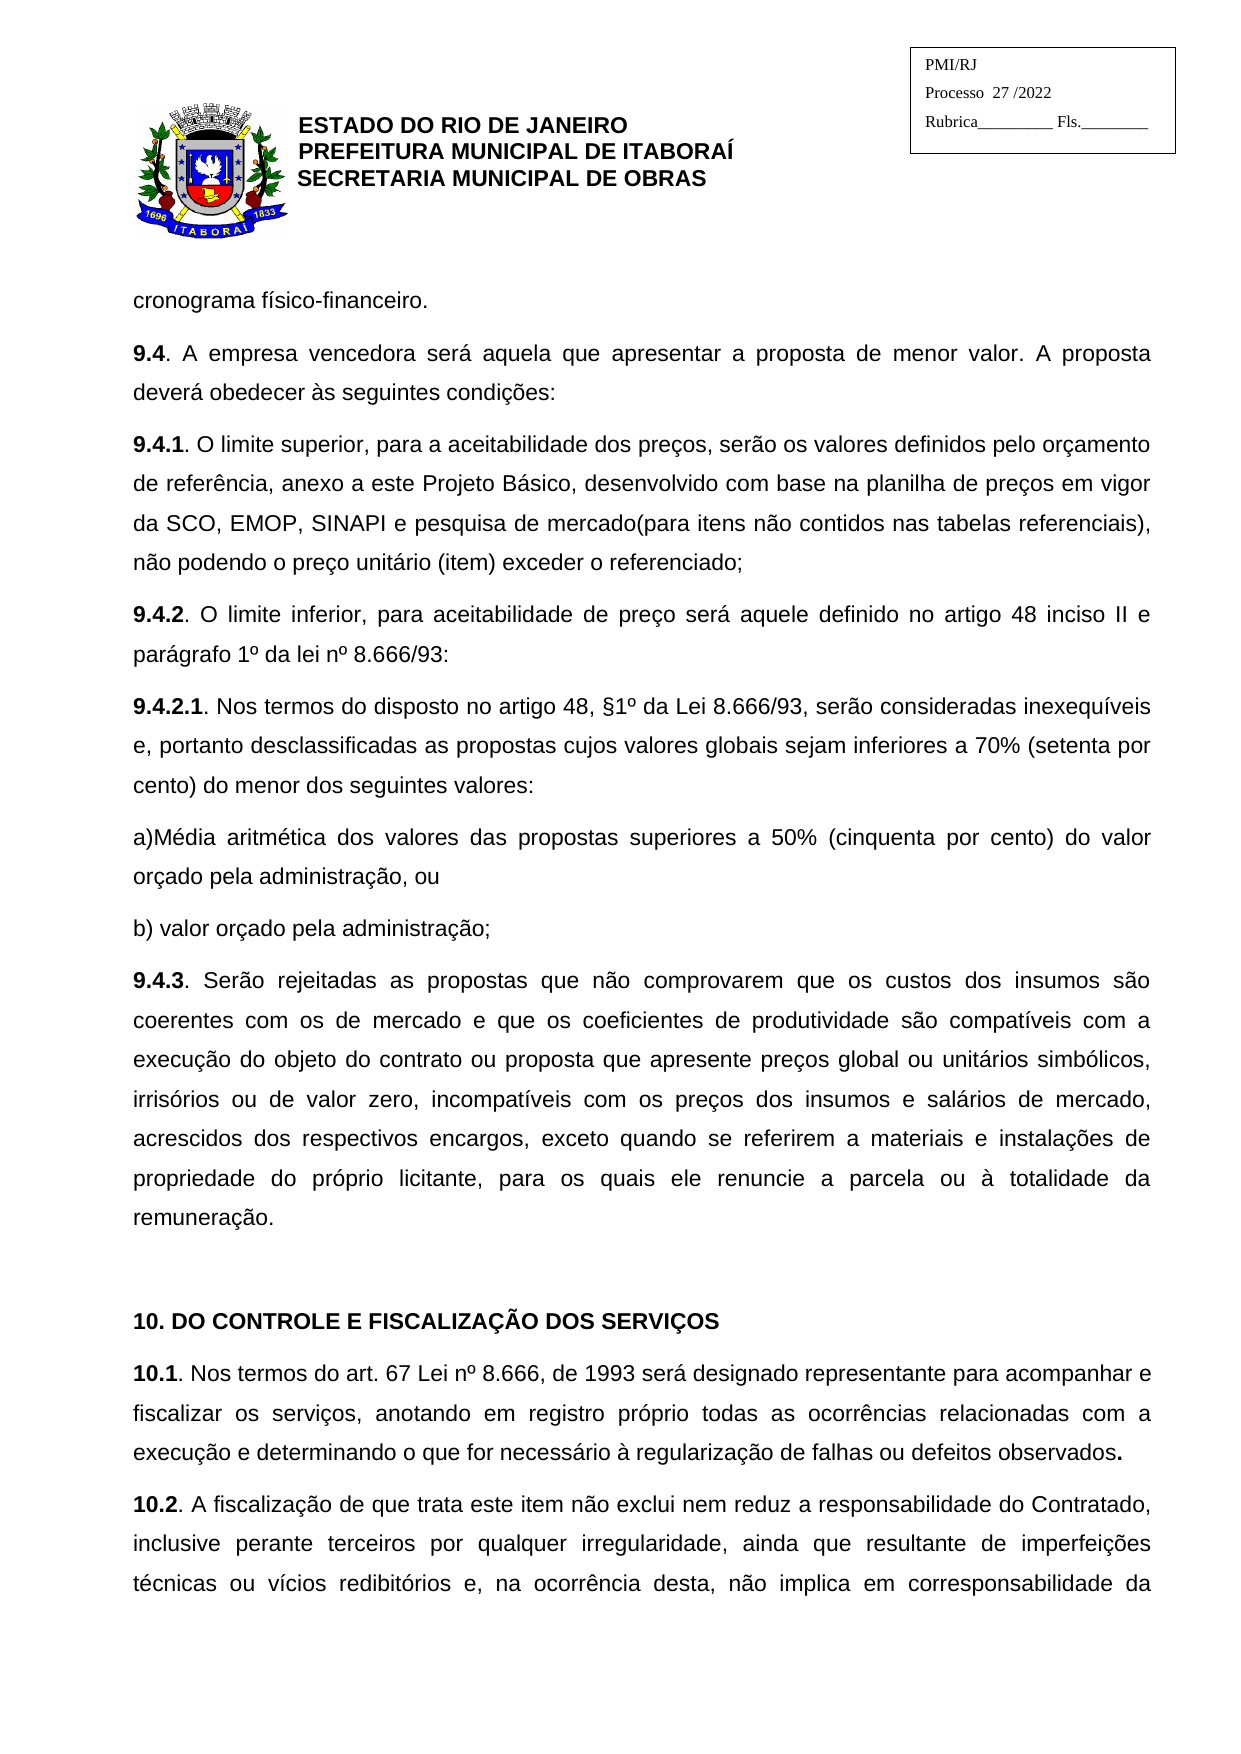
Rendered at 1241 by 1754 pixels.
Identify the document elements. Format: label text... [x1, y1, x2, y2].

text b) valor orçado pela administração; [133, 915, 1152, 942]
text a)Média aritmética dos valores das propostas superiores a 50% (cinquenta por cento) do valor orçado pela administração, ou [133, 824, 1152, 889]
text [133, 287, 1152, 314]
text 9.4. A empresa vencedora será aquela que apresentar a proposta de menor valor. A proposta deverá obedecer às seguintes condições: [133, 339, 1152, 405]
text 9.4.2.1. Nos termos do disposto no artigo 48, §1º da Lei 8.666/93, serão consideradas inexequíveis e, portanto desclassificadas as propostas cujos valores globais sejam inferiores a 70% (setenta por cento) do menor dos seguintes valores: [133, 693, 1152, 798]
text 10.1. Nos termos do art. 67 Lei nº 8.666, de 1993 será designado representante para acompanhar e fiscalizar os serviços, anotando em registro próprio todas as ocorrências relacionadas com a execução e determinando o que for necessário à regularização de falhas ou defeitos observados. [133, 1360, 1152, 1465]
text 9.4.1. O limite superior, para a aceitabilidade dos preços, serão os valores definidos pelo orçamento de referência, anexo a este Projeto Básico, desenvolvido com base na planilha de preços em vigor da SCO, EMOP, SINAPI e pesquisa de mercado(para itens não contidos nas tabelas referenciais), não podendo o preço unitário (item) exceder o referenciado; [133, 431, 1152, 576]
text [133, 1491, 1152, 1596]
text 9.4.2. O limite inferior, para aceitabilidade de preço será aquele definido no artigo 48 inciso II e parágrafo 1º da lei nº 8.666/93: [133, 601, 1152, 667]
list 10. DO CONTROLE E FISCALIZAÇÃO DOS SERVIÇOS [133, 1308, 1152, 1334]
text 9.4.3. Serão rejeitadas as propostas que não comprovarem que os custos dos insumos são coerentes com os de mercado e que os coeficientes de produtividade são compatíveis com a execução do objeto do contrato ou proposta que apresente preços global ou unitários simbólicos, irrisórios ou de valor zero, incompatíveis com os preços dos insumos e salários de mercado, acrescidos dos respectivos encargos, exceto quando se referirem a materiais e instalações de propriedade do próprio licitante, para os quais ele renuncie a parcela ou à totalidade da remuneração. [133, 967, 1152, 1230]
